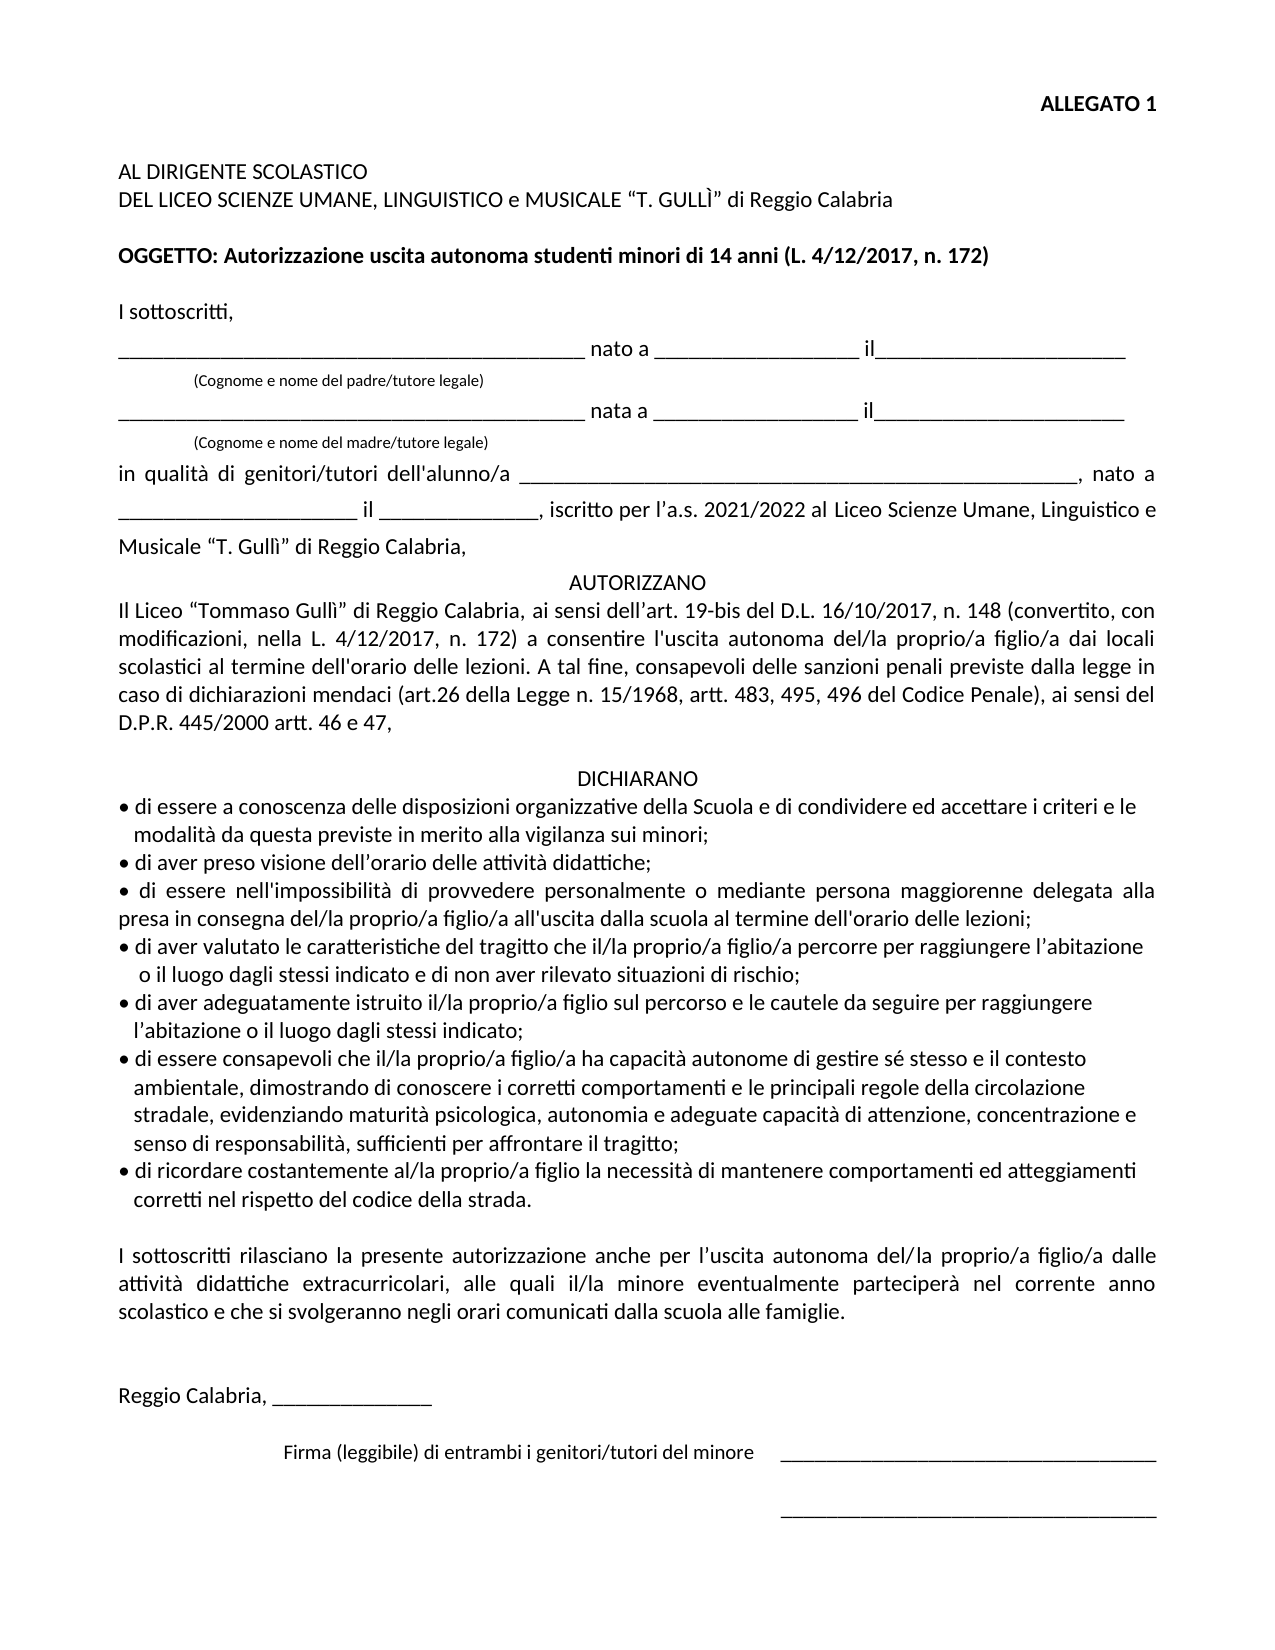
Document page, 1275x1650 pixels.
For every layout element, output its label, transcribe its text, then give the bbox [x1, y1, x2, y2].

text • di aver preso visione dell’orario delle attività didattiche; [118, 848, 1157, 876]
text (Cognome e nome del madre/tutore legale) [118, 433, 1157, 453]
text I sottoscritti, [118, 297, 1157, 325]
text ambientale, dimostrando di conoscere i corretti comportamenti e le principali regole della circolazione [118, 1073, 1157, 1101]
text senso di responsabilità, sufficienti per affrontare il tragitto; [118, 1129, 1157, 1157]
text (Cognome e nome del padre/tutore legale) [118, 370, 1157, 390]
text l’abitazione o il luogo dagli stessi indicato; [118, 1017, 1157, 1044]
text modalità da questa previste in merito alla vigilanza sui minori; [118, 820, 1157, 848]
text I sottoscritti rilasciano la presente autorizzazione anche per l’uscita autonoma del/la proprio/a figlio/a dalle attività didattiche extracurricolari, alle quali il/la minore eventualmente parteciperà nel corrente anno scolastico e che si svolgeranno negli orari comunicati dalla scuola alle famiglie. [118, 1241, 1157, 1325]
text • di essere nell'impossibilità di provvedere personalmente o mediante persona maggiorenne delegata alla presa in consegna del/la proprio/a figlio/a all'uscita dalla scuola al termine dell'orario delle lezioni; [118, 876, 1157, 932]
text OGGETTO: Autorizzazione uscita autonoma studenti minori di 14 anni (L. 4/12/2017, n. 172) [118, 241, 1157, 269]
text Firma (leggibile) di entrambi i genitori/tutori del minore _________________________________ [118, 1437, 1157, 1465]
text ALLEGATO 1 [118, 89, 1157, 117]
text • di aver adeguatamente istruito il/la proprio/a figlio sul percorso e le cautele da seguire per raggiungere [118, 988, 1157, 1017]
text o il luogo dagli stessi indicato e di non aver rilevato situazioni di rischio; [118, 961, 1157, 988]
text • di essere a conoscenza delle disposizioni organizzative della Scuola e di condividere ed accettare i criteri e le [118, 792, 1157, 820]
text corretti nel rispetto del codice della strada. [118, 1185, 1157, 1213]
text _________________________________________ nata a __________________ il______________________ [118, 396, 1157, 424]
text • di aver valutato le caratteristiche del tragitto che il/la proprio/a figlio/a percorre per raggiungere l’abitazione [118, 932, 1157, 961]
text Reggio Calabria, ______________ [118, 1381, 1157, 1409]
text • di ricordare costantemente al/la proprio/a figlio la necessità di mantenere comportamenti ed atteggiamenti [118, 1157, 1157, 1185]
text DEL LICEO SCIENZE UMANE, LINGUISTICO e MUSICALE “T. GULLÌ” di Reggio Calabria [118, 185, 1157, 213]
text _________________________________ [118, 1493, 1157, 1521]
text AL DIRIGENTE SCOLASTICO [118, 157, 1157, 185]
text • di essere consapevoli che il/la proprio/a figlio/a ha capacità autonome di gestire sé stesso e il contesto [118, 1044, 1157, 1073]
text _________________________________________ nato a __________________ il______________________ [118, 334, 1157, 362]
text AUTORIZZANO [118, 568, 1157, 596]
text stradale, evidenziando maturità psicologica, autonomia e adeguate capacità di attenzione, concentrazione e [118, 1101, 1157, 1129]
text Il Liceo “Tommaso Gullì” di Reggio Calabria, ai sensi dell’art. 19-bis del D.L. 16/10/2017, n. 148 (convertito, con modificazioni, nella L. 4/12/2017, n. 172) a consentire l'uscita autonoma del/la proprio/a figlio/a dai locali scolastici al termine dell'orario delle lezioni. A tal fine, consapevoli delle sanzioni penali previste dalla legge in caso di dichiarazioni mendaci (art.26 della Legge n. 15/1968, artt. 483, 495, 496 del Codice Penale), ai sensi del D.P.R. 445/2000 artt. 46 e 47, [118, 596, 1157, 736]
text in qualità di genitori/tutori dell'alunno/a _________________________________________________, nato a _____________________ il ______________, iscritto per l’a.s. 2021/2022 al Liceo Scienze Umane, Linguistico e Musicale “T. Gullì” di Reggio Calabria, [118, 459, 1157, 560]
text DICHIARANO [118, 764, 1157, 792]
